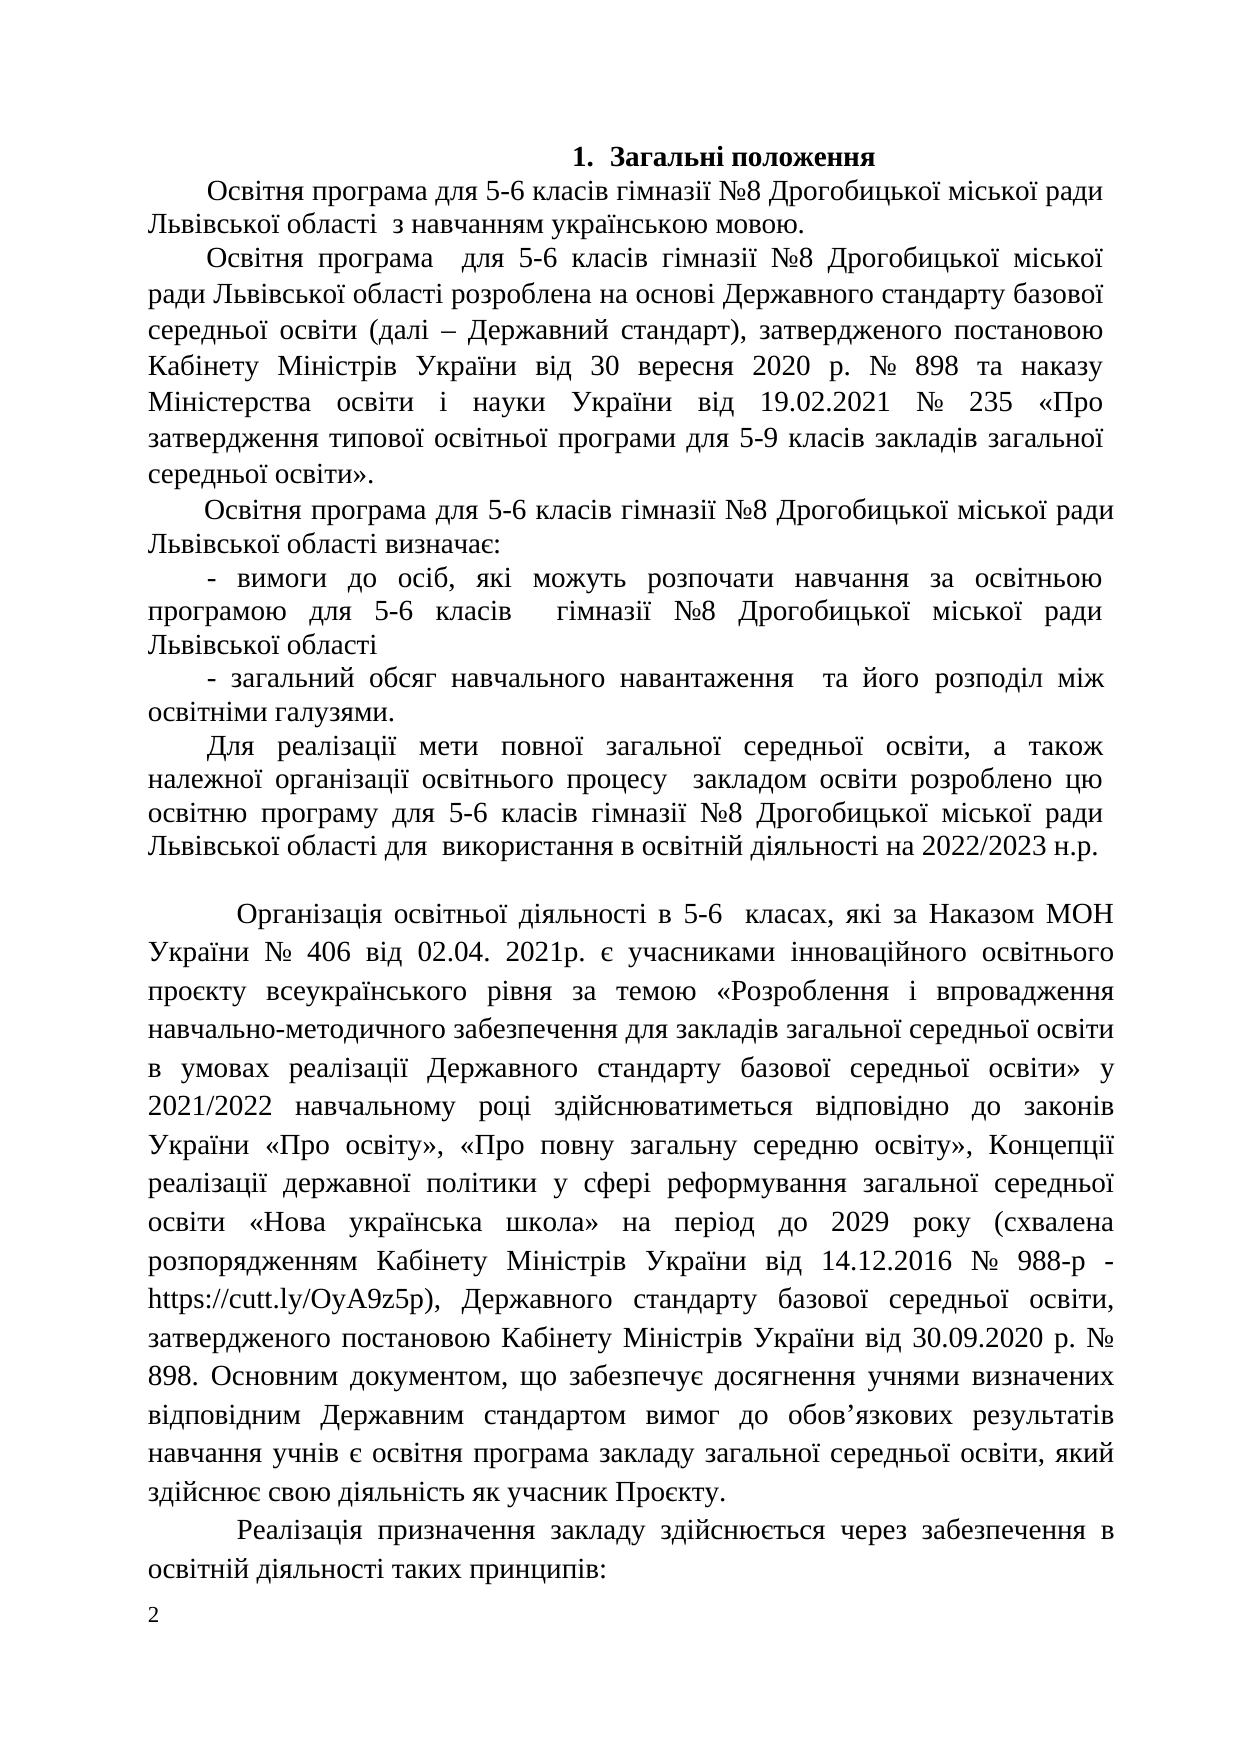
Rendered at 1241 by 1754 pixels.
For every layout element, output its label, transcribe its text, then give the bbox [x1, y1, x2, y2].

text - вимоги до осіб, які можуть розпочати навчання за освітньою програмою для 5-6 класів гімназії №8 Дрогобицької міської ради Львівської області [148, 560, 1103, 661]
text Освітня програма для 5-6 класів гімназії №8 Дрогобицької міської ради Львівської області визначає: [148, 493, 1115, 560]
text Освітня програма для 5-6 класів гімназії №8 Дрогобицької міської ради Львівської області розроблена на основі Державного стандарту базової середньої освіти (далі – Державний стандарт), затвердженого постановою Кабінету Міністрів України від 30 вересня 2020 р. № 898 та наказу Міністерства освіти і науки України від 19.02.2021 № 235 «Про затвердження типової освітньої програми для 5-9 класів закладів загальної середньої освіти». [148, 240, 1104, 490]
text - загальний обсяг навчального навантаження та його розподіл між освітніми галузями. [148, 661, 1104, 728]
text Освітня програма для 5-6 класів гімназії №8 Дрогобицької міської ради Львівської області з навчанням українською мовою. [148, 173, 1104, 240]
text Організація освітньої діяльності в 5-6 класах, які за Наказом МОН України № 406 від 02.04. 2021р. є учасниками інноваційного освітнього проєкту всеукраїнського рівня за темою «Розроблення і впровадження навчально-методичного забезпечення для закладів загальної середньої освіти в умовах реалізації Державного стандарту базової середньої освіти» у 2021/2022 навчальному році здійснюватиметься відповідно до законів України «Про освіту», «Про повну загальну середню освіту», Концепції реалізації державної політики у сфері реформування загальної середньої освіти «Нова українська школа» на період до 2029 року (схвалена розпорядженням Кабінету Міністрів України від 14.12.2016 № 988-р - https://cutt.ly/OyA9z5p), Державного стандарту базової середньої освіти, затвердженого постановою Кабінету Міністрів України від 30.09.2020 р. № 898. Основним документом, що забезпечує досягнення учнями визначених відповідним Державним стандартом вимог до обов’язкових результатів навчання учнів є освітня програма закладу загальної середньої освіти, який здійснює свою діяльність як учасник Проєкту. [148, 896, 1115, 1507]
list Загальні положення [572, 139, 1115, 173]
text Для реалізації мети повної загальної середньої освіти, а також належної організації освітнього процесу закладом освіти розроблено цю освітню програму для 5-6 класів гімназії №8 Дрогобицької міської ради Львівської області для використання в освітній діяльності на 2022/2023 н.р. [148, 728, 1104, 862]
text Реалізація призначення закладу здійснюється через забезпечення в освітній діяльності таких принципів: [148, 1512, 1115, 1584]
